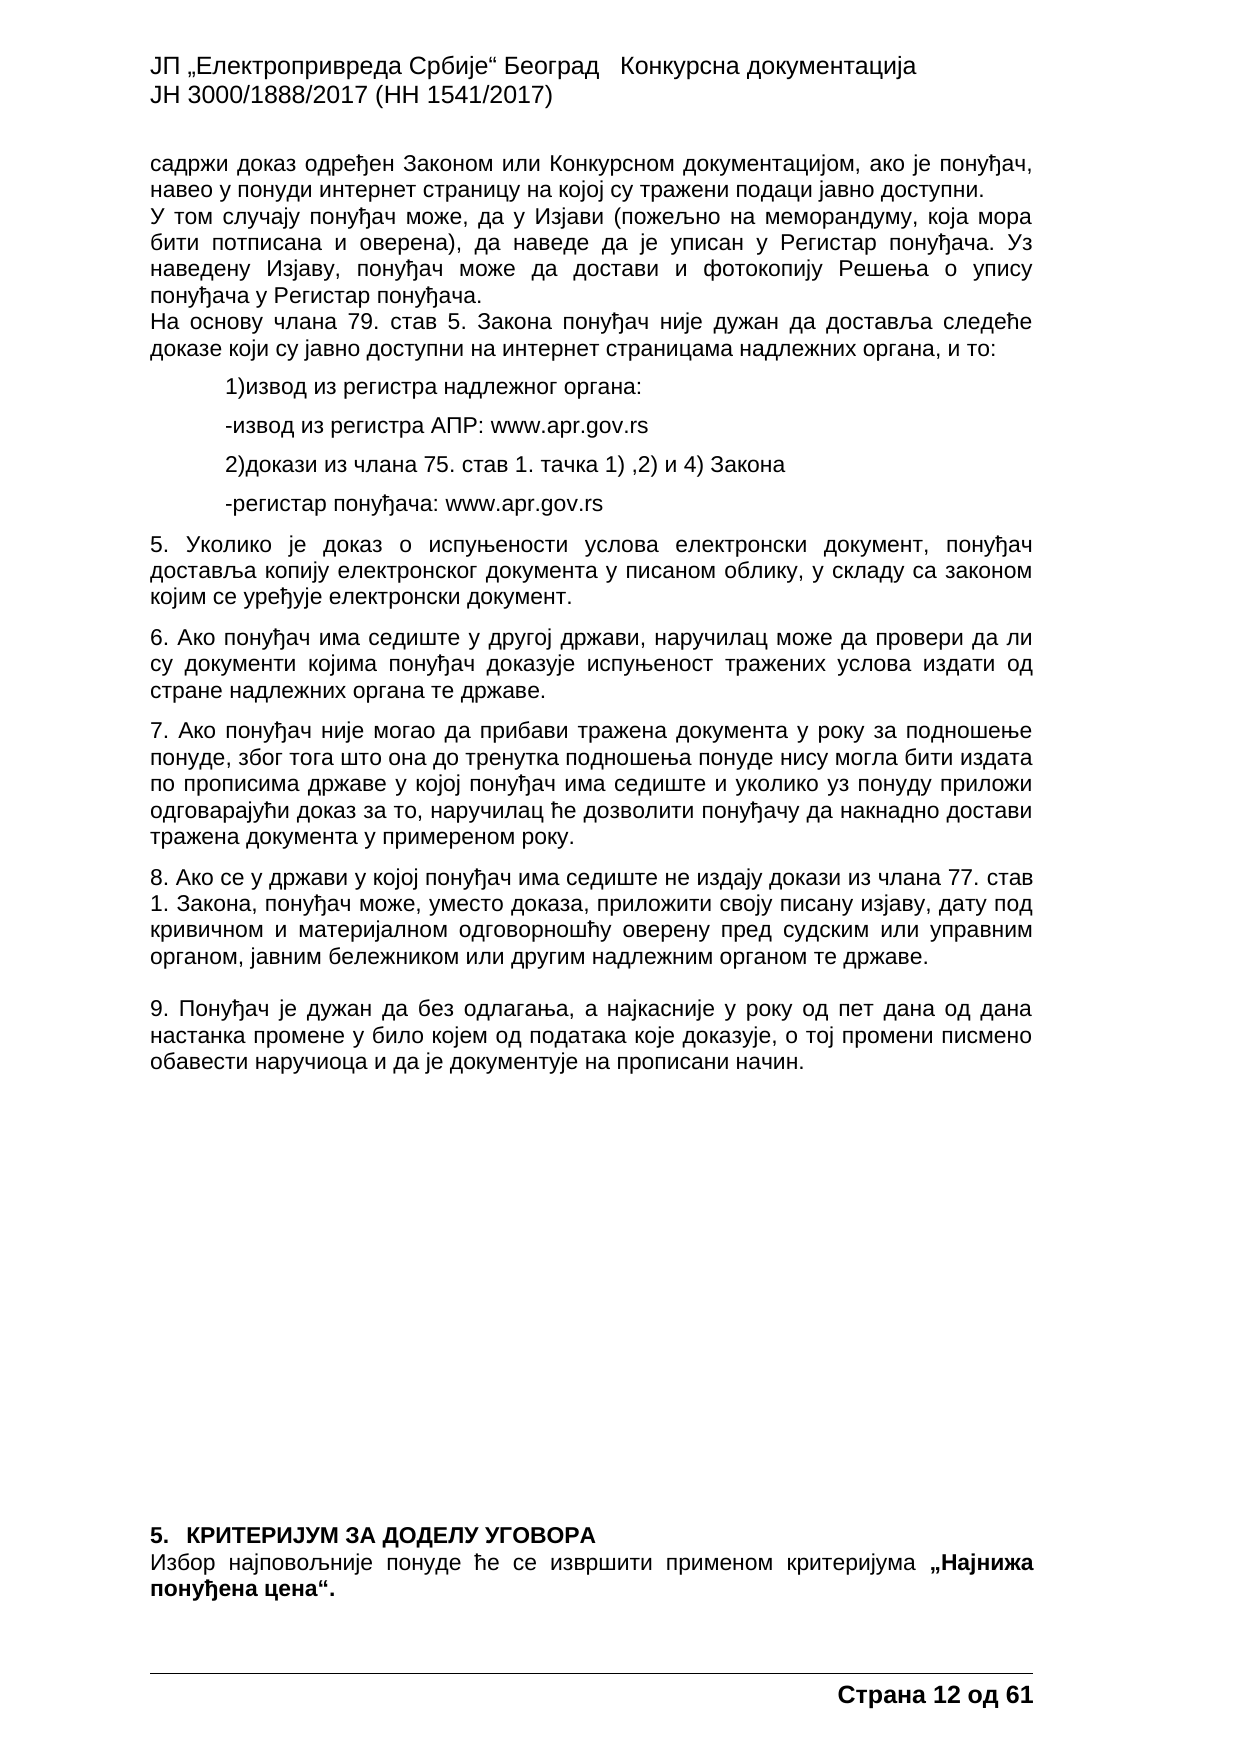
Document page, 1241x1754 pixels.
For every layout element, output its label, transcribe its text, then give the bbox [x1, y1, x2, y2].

text На основу члана 79. став 5. Закона понуђач није дужан да доставља следеће доказе који су јавно доступни на интернет страницама надлежних органа, и то: [150, 308, 1033, 361]
list КРИТЕРИЈУМ ЗА ДОДЕЛУ УГОВОРА [150, 1522, 1033, 1549]
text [150, 150, 1033, 203]
text 5. Уколико је доказ о испуњености услова електронски документ, понуђач доставља копију електронског документа у писаном облику, у складу са законом којим се уређује електронски документ. [150, 531, 1033, 610]
text 1)извод из регистра надлежног органа: [150, 373, 1033, 400]
text У том случају понуђач може, да у Изјави (пожељно на меморандуму, која мора бити потписана и оверена), да наведе да је уписан у Регистар понуђача. Уз наведену Изјаву, понуђач може да достави и фотокопију Решења о упису понуђача у Регистар понуђача. [150, 203, 1033, 308]
text -регистар понуђача: www.apr.gov.rs [150, 490, 1033, 516]
text Избор најповољније понуде ће се извршити применом критеријума „Најнижа понуђена цена“. [150, 1549, 1033, 1602]
text 7. Ако понуђач није могао да прибави тражена документа у року за подношење понуде, због тога што она до тренутка подношења понуде нису могла бити издата по прописима државе у којој понуђач има седиште и уколико уз понуду приложи одговарајући доказ за то, наручилац ће дозволити понуђачу да накнадно достави тражена документа у примереном року. [150, 717, 1033, 849]
text 6. Ако понуђач има седиште у другој држави, наручилац може да провери да ли су документи којима понуђач доказује испуњеност тражених услова издати од стране надлежних органа те државе. [150, 624, 1033, 703]
text -извод из регистра АПР: www.apr.gov.rs [150, 412, 1033, 438]
text 9. Понуђач је дужан да без одлагања, а најкасније у року од пет дана од дана настанка промене у било којем од података које доказује, о тој промени писмено обавести наручиоца и да је документује на прописани начин. [150, 995, 1033, 1074]
text 2)докази из члана 75. став 1. тачка 1) ,2) и 4) Закона [150, 451, 1033, 477]
text 8. Ако се у држави у којој понуђач има седиште не издају докази из члана 77. став 1. Закона, понуђач може, уместо доказа, приложити своју писану изјаву, дату под кривичном и материјалном одговорношћу оверену пред судским или управним органом, јавним бележником или другим надлежним органом те државе. [150, 864, 1033, 969]
